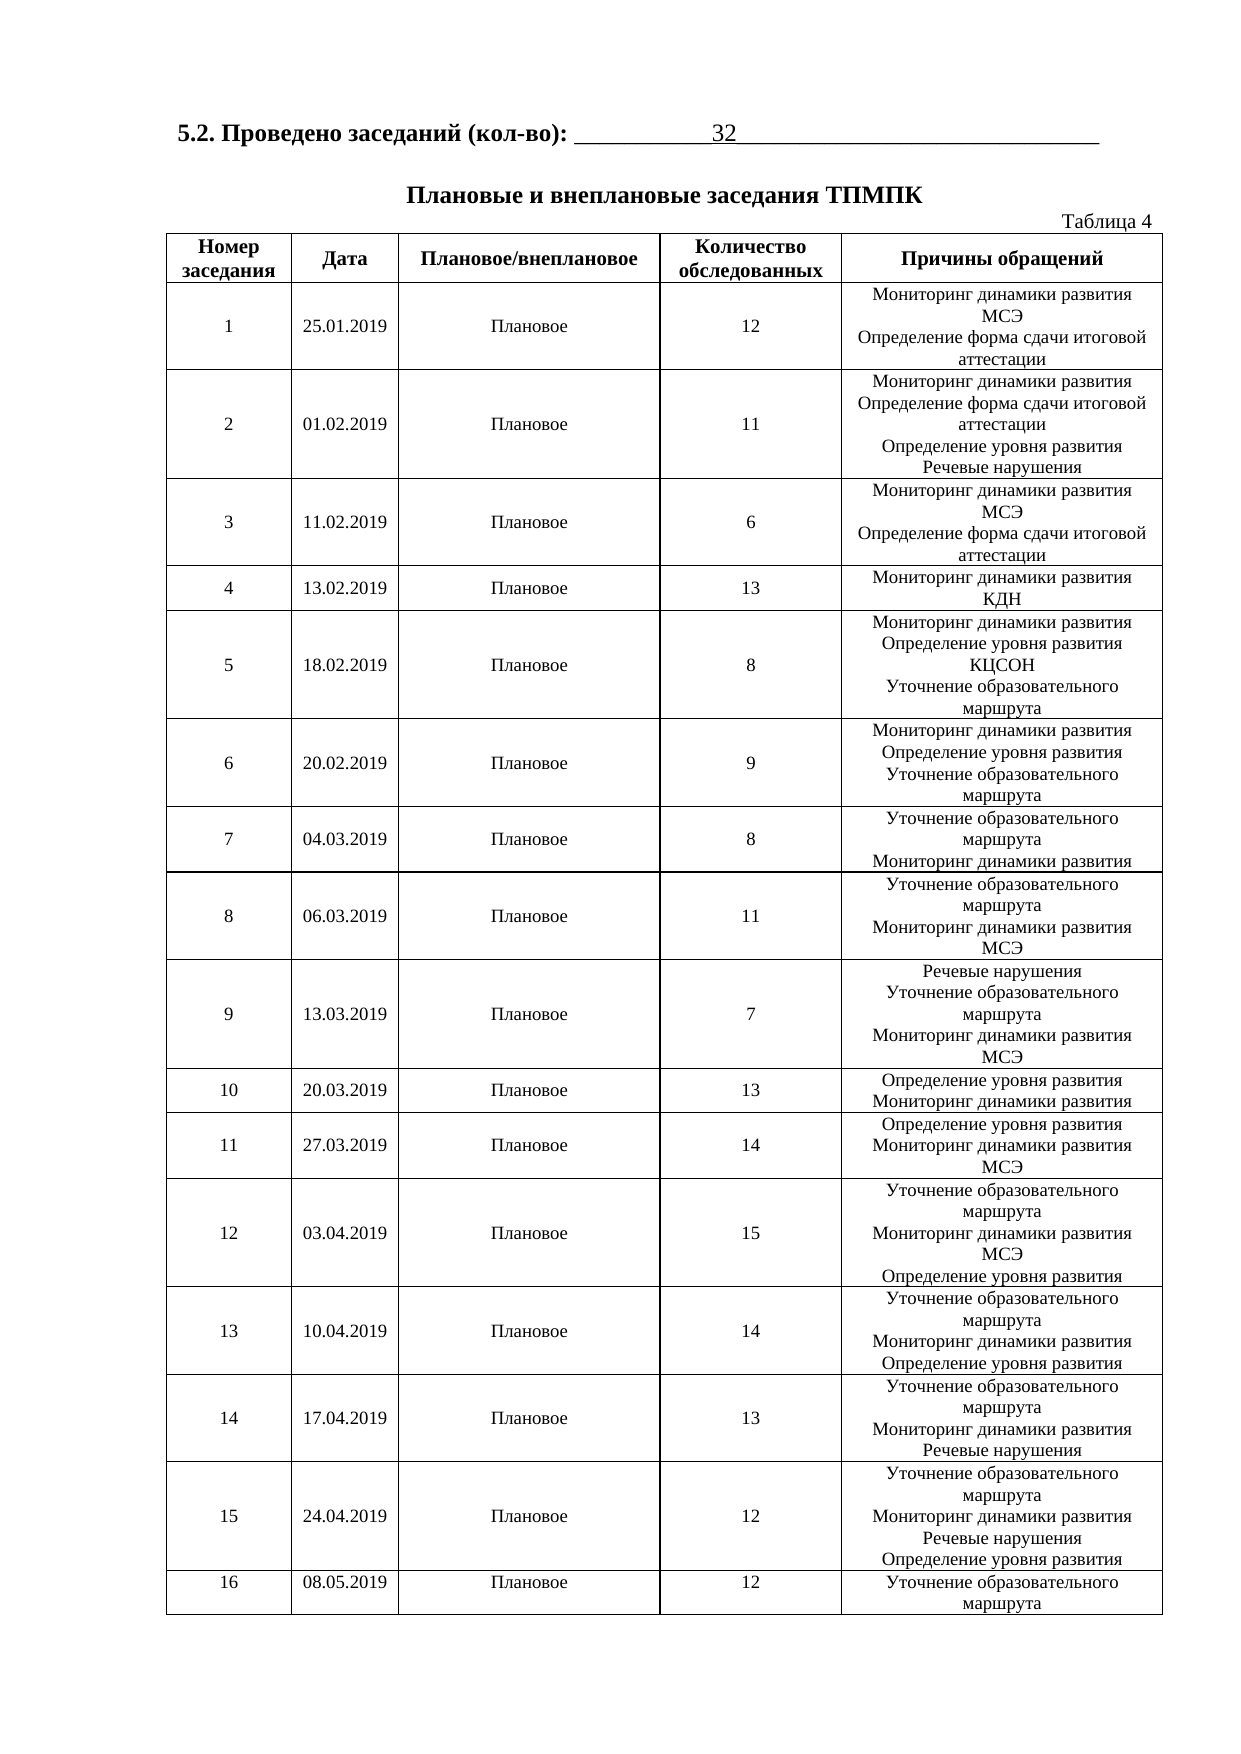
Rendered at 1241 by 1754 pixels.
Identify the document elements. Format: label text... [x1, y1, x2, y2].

table_cell Уточнение образовательного маршрута Мониторинг динамики развития Определение уровня развития [842, 1287, 1162, 1373]
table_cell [842, 1571, 1162, 1614]
table_cell 3 [167, 479, 291, 565]
table_cell Плановое [399, 1179, 659, 1286]
text 5.2. Проведено заседаний (кол-во): ___________32_____________________________ [177, 118, 1152, 147]
table_cell 6 [167, 719, 291, 806]
table_cell 13 [661, 1375, 841, 1461]
table_header Количество обследованных [661, 234, 841, 282]
table_cell 16 [167, 1571, 291, 1614]
table_cell 04.03.2019 [292, 807, 398, 871]
table_cell 9 [167, 960, 291, 1067]
table_cell Плановое [399, 611, 659, 718]
table_cell 14 [661, 1113, 841, 1177]
table_header Плановое/внеплановое [399, 234, 659, 282]
table_cell Плановое [399, 719, 659, 806]
table_cell 11 [167, 1113, 291, 1177]
table_cell 03.04.2019 [292, 1179, 398, 1286]
table_cell 5 [167, 611, 291, 718]
table_cell 08.05.2019 [292, 1571, 398, 1614]
table_header Дата [292, 234, 398, 282]
table_cell 13.02.2019 [292, 566, 398, 609]
table_header Номер заседания [167, 234, 291, 282]
table_cell 9 [661, 719, 841, 806]
table_cell Уточнение образовательного маршрута Мониторинг динамики развития [842, 807, 1162, 871]
table_cell 27.03.2019 [292, 1113, 398, 1177]
table_cell 11.02.2019 [292, 479, 398, 565]
table_cell 1 [167, 283, 291, 369]
text Таблица 4 [177, 209, 1152, 233]
table_cell 06.03.2019 [292, 873, 398, 959]
table_cell 14 [167, 1375, 291, 1461]
table_cell 14 [661, 1287, 841, 1373]
table_cell Плановое [399, 1462, 659, 1570]
table_cell 2 [167, 370, 291, 478]
table_cell Плановое [399, 873, 659, 959]
table_cell Мониторинг динамики развития Определение уровня развития КЦСОН Уточнение образовательного маршрута [842, 611, 1162, 718]
table_cell 15 [167, 1462, 291, 1570]
table_cell 7 [661, 960, 841, 1067]
table_cell 25.01.2019 [292, 283, 398, 369]
table_cell 6 [661, 479, 841, 565]
table_cell Уточнение образовательного маршрута Мониторинг динамики развития Речевые нарушения Определение уровня развития [842, 1462, 1162, 1570]
table_cell 12 [661, 1571, 841, 1614]
table_cell Определение уровня развития Мониторинг динамики развития МСЭ [842, 1113, 1162, 1177]
table_cell Плановое [399, 960, 659, 1067]
table_cell Плановое [399, 807, 659, 871]
table_cell 13 [661, 1069, 841, 1112]
table_cell Уточнение образовательного маршрута Мониторинг динамики развития Речевые нарушения [842, 1375, 1162, 1461]
table_cell 10.04.2019 [292, 1287, 398, 1373]
table_cell 7 [167, 807, 291, 871]
table_cell 4 [167, 566, 291, 609]
table_cell Плановое [399, 1069, 659, 1112]
table_cell 24.04.2019 [292, 1462, 398, 1570]
table_cell 20.02.2019 [292, 719, 398, 806]
table_cell 20.03.2019 [292, 1069, 398, 1112]
table_cell Уточнение образовательного маршрута Мониторинг динамики развития МСЭ [842, 873, 1162, 959]
table_cell Мониторинг динамики развития МСЭ Определение форма сдачи итоговой аттестации [842, 283, 1162, 369]
table_cell Плановое [399, 566, 659, 609]
table_cell 12 [167, 1179, 291, 1286]
table_cell 8 [661, 611, 841, 718]
table_cell Плановое [399, 1375, 659, 1461]
table_cell 12 [661, 283, 841, 369]
table_cell Определение уровня развития Мониторинг динамики развития [842, 1069, 1162, 1112]
table_cell Речевые нарушения Уточнение образовательного маршрута Мониторинг динамики развития МСЭ [842, 960, 1162, 1067]
table_cell 8 [167, 873, 291, 959]
table_cell 12 [661, 1462, 841, 1570]
table_cell Мониторинг динамики развития Определение уровня развития Уточнение образовательного маршрута [842, 719, 1162, 806]
table_cell Плановое [399, 479, 659, 565]
table_cell Плановое [399, 1287, 659, 1373]
table_cell Плановое [399, 1113, 659, 1177]
table_header Причины обращений [842, 234, 1162, 282]
table_cell 11 [661, 873, 841, 959]
table_cell Уточнение образовательного маршрута Мониторинг динамики развития МСЭ Определение уровня развития [842, 1179, 1162, 1286]
table_cell Мониторинг динамики развития МСЭ Определение форма сдачи итоговой аттестации [842, 479, 1162, 565]
table_cell Плановое [399, 283, 659, 369]
table_cell 17.04.2019 [292, 1375, 398, 1461]
table_cell 11 [661, 370, 841, 478]
table_cell 13.03.2019 [292, 960, 398, 1067]
table_cell 10 [167, 1069, 291, 1112]
table_cell Плановое [399, 370, 659, 478]
table_cell Мониторинг динамики развития Определение форма сдачи итоговой аттестации Определение уровня развития Речевые нарушения [842, 370, 1162, 478]
table_cell 8 [661, 807, 841, 871]
table_cell 13 [167, 1287, 291, 1373]
text Плановые и внеплановые заседания ТПМПК [177, 180, 1152, 209]
table_cell Мониторинг динамики развития КДН [842, 566, 1162, 609]
table_cell 01.02.2019 [292, 370, 398, 478]
table_cell 18.02.2019 [292, 611, 398, 718]
table_cell 15 [661, 1179, 841, 1286]
table_cell Плановое [399, 1571, 659, 1614]
table_cell 13 [661, 566, 841, 609]
